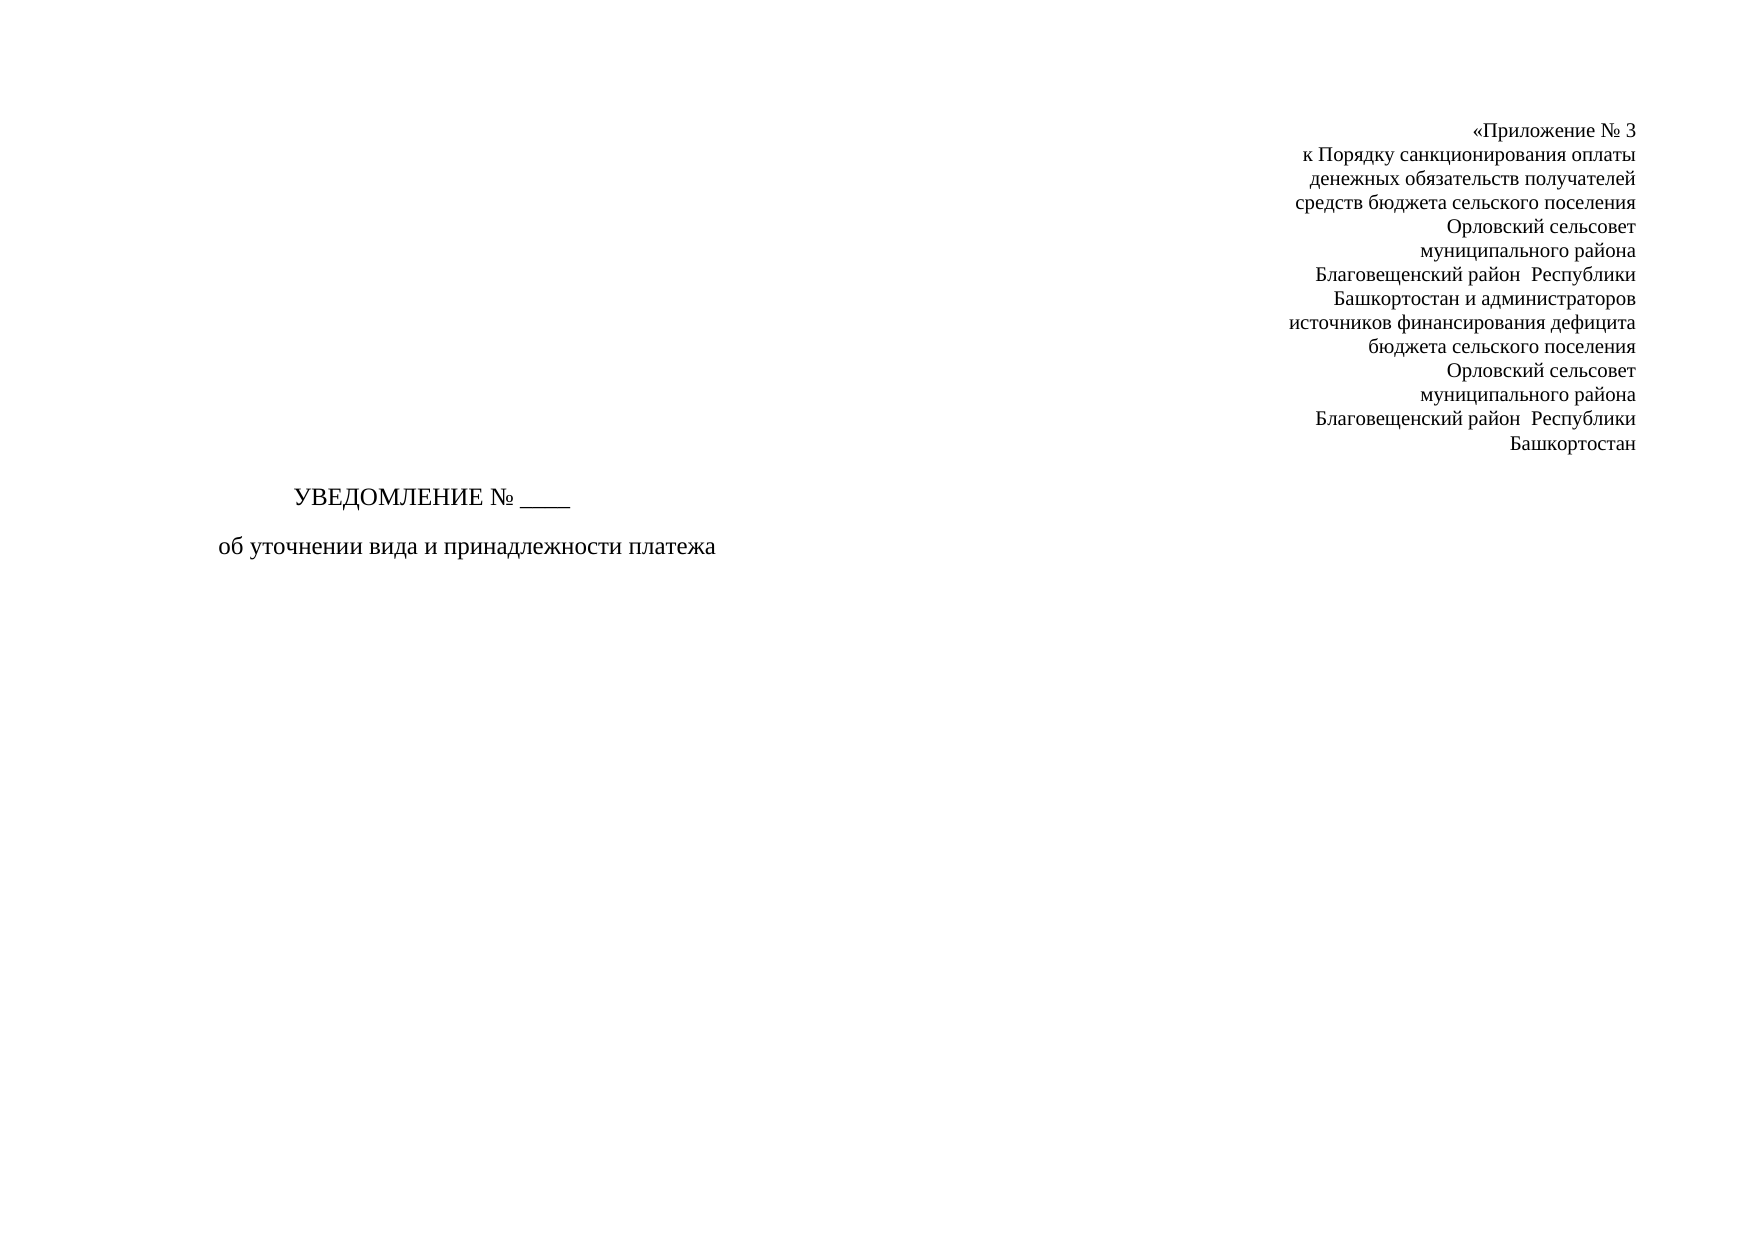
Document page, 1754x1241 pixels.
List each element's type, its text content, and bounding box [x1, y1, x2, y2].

text УВЕДОМЛЕНИЕ № ____ [118, 482, 1636, 510]
text Благовещенский район Республики [118, 262, 1636, 286]
text муниципального района [118, 382, 1636, 406]
text бюджета сельского поселения [118, 334, 1636, 358]
text Благовещенский район Республики [118, 406, 1636, 430]
text Башкортостан и администраторов [118, 286, 1636, 310]
text источников финансирования дефицита [118, 310, 1636, 334]
text Орловский сельсовет [118, 214, 1636, 238]
text средств бюджета сельского поселения [118, 190, 1636, 214]
text Башкортостан [118, 430, 1636, 454]
text Орловский сельсовет [118, 358, 1636, 382]
text к Порядку санкционирования оплаты [118, 142, 1636, 166]
text денежных обязательств получателей [118, 166, 1636, 190]
text об уточнении вида и принадлежности платежа [118, 531, 1636, 560]
text «Приложение № 3 [118, 118, 1636, 142]
text муниципального района [118, 238, 1636, 262]
